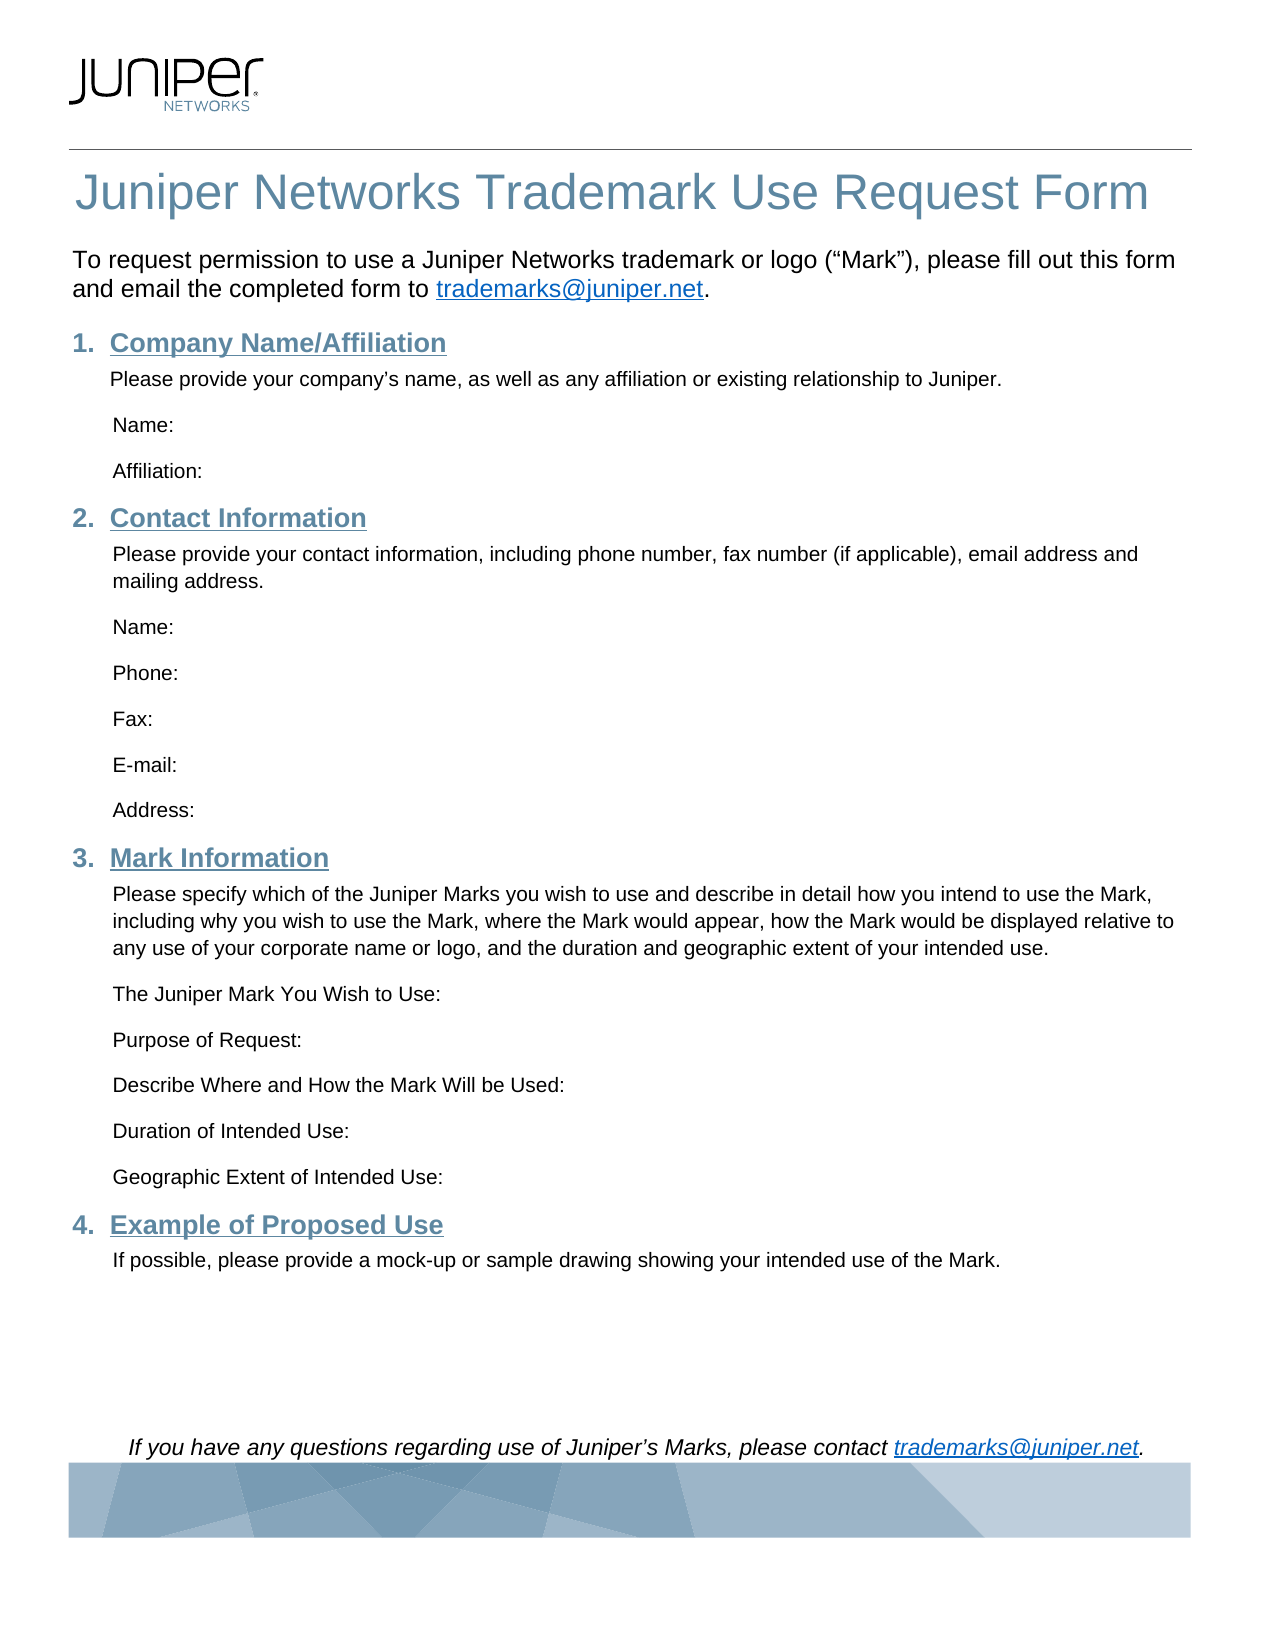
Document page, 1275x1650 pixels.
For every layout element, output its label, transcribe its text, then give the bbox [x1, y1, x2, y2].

text If you have any questions regarding use of Juniper’s Marks, please contact trademarks@juniper.net. [75, 1434, 1200, 1460]
text If possible, please provide a mock-up or sample drawing showing your intended use of the Mark. [112, 1246, 1200, 1273]
text Please provide your company’s name, as well as any affiliation or existing relationship to Juniper. [75, 365, 1200, 392]
text Geographic Extent of Intended Use: [112, 1163, 1200, 1190]
subtitle Company Name/Affiliation [72, 327, 1200, 359]
subtitle To request permission to use a Juniper Networks trademark or logo (“Mark”), please fill out this form and email the completed form to trademarks@juniper.net. [72, 245, 1200, 302]
subtitle Mark Information [72, 842, 1200, 873]
text Affiliation: [112, 457, 1200, 484]
text Name: [112, 411, 1200, 438]
text Please specify which of the Juniper Marks you wish to use and describe in detail how you intend to use the Mark, including why you wish to use the Mark, where the Mark would appear, how the Mark would be displayed relative to any use of your corporate name or logo, and the duration and geographic extent of your intended use. [112, 879, 1200, 961]
text Please provide your contact information, including phone number, fax number (if applicable), email address and mailing address. [112, 540, 1200, 594]
text E-mail: [112, 750, 1200, 777]
subtitle Contact Information [72, 502, 1200, 534]
text Describe Where and How the Mark Will be Used: [112, 1071, 1200, 1098]
text Purpose of Request: [112, 1025, 1200, 1052]
text Phone: [112, 659, 1200, 686]
text Fax: [112, 704, 1200, 732]
text Address: [112, 796, 1200, 823]
text The Juniper Mark You Wish to Use: [112, 979, 1200, 1007]
subtitle Example of Proposed Use [72, 1209, 1200, 1240]
text Duration of Intended Use: [112, 1117, 1200, 1144]
text Name: [112, 613, 1200, 640]
title Juniper Networks Trademark Use Request Form [75, 162, 1200, 220]
